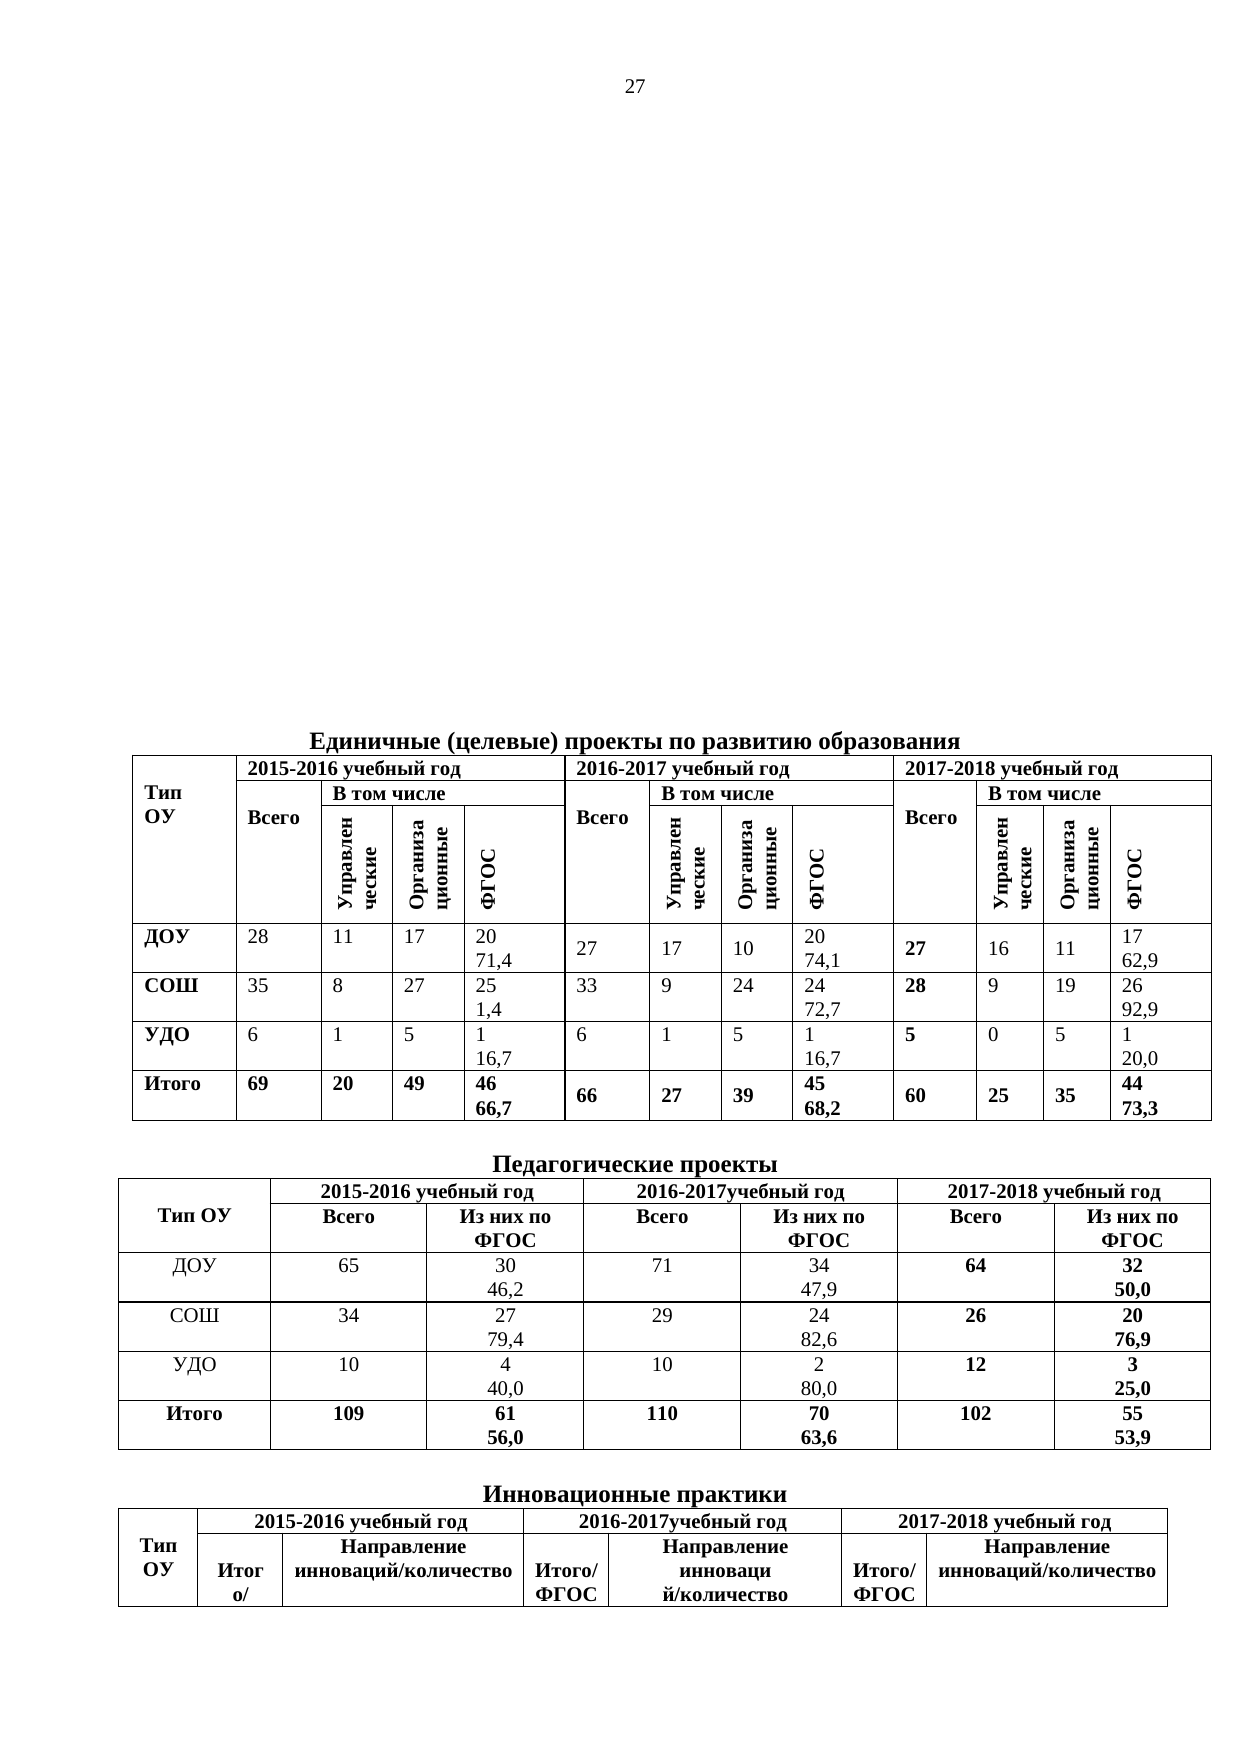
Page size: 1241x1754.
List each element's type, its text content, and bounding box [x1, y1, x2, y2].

table_cell 5 [894, 1022, 976, 1070]
table_header Тип ОУ [119, 1179, 270, 1252]
table_cell 110 [584, 1401, 740, 1449]
table_cell 32 50,0 [1055, 1253, 1210, 1301]
table_header Тип ОУ [119, 1509, 197, 1606]
table_cell 35 [1044, 1071, 1110, 1119]
table_cell 20 71,4 [465, 924, 564, 972]
table_cell Управленческие [977, 806, 1043, 923]
text Педагогические проекты [118, 1149, 1152, 1178]
table_cell Управленческие [322, 806, 392, 923]
table_cell Из них по ФГОС [427, 1204, 583, 1252]
table_cell 12 [898, 1352, 1054, 1400]
table_cell 24 72,7 [793, 973, 893, 1021]
table_cell 60 [894, 1071, 976, 1119]
table_cell Направление инноваций/количество [927, 1534, 1167, 1606]
table_cell В том числе [977, 781, 1211, 805]
table_header 2017-2018 учебный год [894, 756, 1211, 779]
table_cell Организационные [1044, 806, 1110, 923]
table_cell 1 16,7 [793, 1022, 893, 1070]
table_cell ФГОС [1111, 806, 1211, 923]
table_cell 27 79,4 [427, 1303, 583, 1351]
table_cell 34 47,9 [741, 1253, 897, 1301]
table_cell УДО [133, 1022, 236, 1070]
table_cell 45 68,2 [793, 1071, 893, 1119]
table_cell 20 [322, 1071, 392, 1119]
table_cell Управленческие [650, 806, 721, 923]
table_cell Организационные [393, 806, 464, 923]
table_cell 49 [393, 1071, 464, 1119]
text Инновационные практики [118, 1479, 1152, 1507]
table_cell 9 [650, 973, 721, 1021]
table_cell ФГОС [793, 806, 893, 923]
table_cell 10 [722, 924, 792, 972]
table_cell 1 [650, 1022, 721, 1070]
table_cell 8 [322, 973, 392, 1021]
table_cell Всего [566, 781, 649, 923]
table_cell 20 74,1 [793, 924, 893, 972]
table_cell 65 [271, 1253, 426, 1301]
table_cell 109 [271, 1401, 426, 1449]
table_cell 28 [237, 924, 321, 972]
table_cell 1 16,7 [465, 1022, 564, 1070]
table_cell Из них по ФГОС [741, 1204, 897, 1252]
table_cell Итого/ ФГОС [524, 1534, 608, 1606]
table_cell Итого [119, 1401, 270, 1449]
text Единичные (целевые) проекты по развитию образования [118, 726, 1152, 754]
table_cell 17 [393, 924, 464, 972]
table_cell 17 [650, 924, 721, 972]
table_cell Итого [133, 1071, 236, 1119]
table_cell 69 [237, 1071, 321, 1119]
table_cell Направление инноваций/количество [609, 1534, 841, 1606]
table_cell УДО [119, 1352, 270, 1400]
table_cell 1 [322, 1022, 392, 1070]
table_cell 27 [566, 924, 649, 972]
table_cell 5 [1044, 1022, 1110, 1070]
table_cell 10 [584, 1352, 740, 1400]
table_cell 11 [322, 924, 392, 972]
table_cell 16 [977, 924, 1043, 972]
table_header Тип ОУ [133, 756, 236, 923]
table_cell Всего [584, 1204, 740, 1252]
table_header 2016-2017учебный год [524, 1509, 841, 1533]
table_cell Направление инноваций/количество [283, 1534, 523, 1606]
table_cell В том числе [322, 781, 564, 805]
table_cell 27 [650, 1071, 721, 1119]
table_cell 3 25,0 [1055, 1352, 1210, 1400]
table_cell Всего [271, 1204, 426, 1252]
table_cell СОШ [133, 973, 236, 1021]
table_header 2015-2016 учебный год [198, 1509, 523, 1533]
table_cell Итого/ ФГОС [198, 1534, 282, 1606]
table_cell 102 [898, 1401, 1054, 1449]
table_cell 26 92,9 [1111, 973, 1211, 1021]
table_cell 61 56,0 [427, 1401, 583, 1449]
table_cell В том числе [650, 781, 893, 805]
table_cell 25 1,4 [465, 973, 564, 1021]
table_cell 11 [1044, 924, 1110, 972]
table_cell 29 [584, 1303, 740, 1351]
table_cell 5 [393, 1022, 464, 1070]
table_cell 6 [237, 1022, 321, 1070]
table_cell 2 80,0 [741, 1352, 897, 1400]
table_cell 33 [566, 973, 649, 1021]
table_cell 9 [977, 973, 1043, 1021]
table_cell 55 53,9 [1055, 1401, 1210, 1449]
table_cell СОШ [119, 1303, 270, 1351]
table_header 2016-2017 учебный год [566, 756, 893, 779]
table_cell 20 76,9 [1055, 1303, 1210, 1351]
table_cell 19 [1044, 973, 1110, 1021]
table_cell 0 [977, 1022, 1043, 1070]
table_cell 5 [722, 1022, 792, 1070]
table_cell Итого/ ФГОС [842, 1534, 926, 1606]
table_cell 28 [894, 973, 976, 1021]
table_cell 27 [894, 924, 976, 972]
table_cell 26 [898, 1303, 1054, 1351]
table_cell 1 20,0 [1111, 1022, 1211, 1070]
table_cell ФГОС [465, 806, 564, 923]
table_cell 34 [271, 1303, 426, 1351]
table_cell 44 73,3 [1111, 1071, 1211, 1119]
table_header 2017-2018 учебный год [842, 1509, 1167, 1533]
table_header 2017-2018 учебный год [898, 1179, 1210, 1203]
table_cell 17 62,9 [1111, 924, 1211, 972]
table_cell 66 [566, 1071, 649, 1119]
table_cell ДОУ [119, 1253, 270, 1301]
table_cell 4 40,0 [427, 1352, 583, 1400]
table_cell ДОУ [133, 924, 236, 972]
table_cell 46 66,7 [465, 1071, 564, 1119]
table_header 2015-2016 учебный год [271, 1179, 583, 1203]
table_cell Из них по ФГОС [1055, 1204, 1210, 1252]
table_cell Всего [237, 781, 321, 923]
table_cell 70 63,6 [741, 1401, 897, 1449]
table_cell 10 [271, 1352, 426, 1400]
table_cell 30 46,2 [427, 1253, 583, 1301]
table_header 2016-2017учебный год [584, 1179, 897, 1203]
table_cell 39 [722, 1071, 792, 1119]
table_cell 24 [722, 973, 792, 1021]
table_cell Организационные [722, 806, 792, 923]
table_cell 64 [898, 1253, 1054, 1301]
table_header 2015-2016 учебный год [237, 756, 564, 779]
table_cell 25 [977, 1071, 1043, 1119]
table_cell 71 [584, 1253, 740, 1301]
table_cell 6 [566, 1022, 649, 1070]
table_cell Всего [898, 1204, 1054, 1252]
table_cell 35 [237, 973, 321, 1021]
table_cell 24 82,6 [741, 1303, 897, 1351]
table_cell Всего [894, 781, 976, 923]
table_cell 27 [393, 973, 464, 1021]
